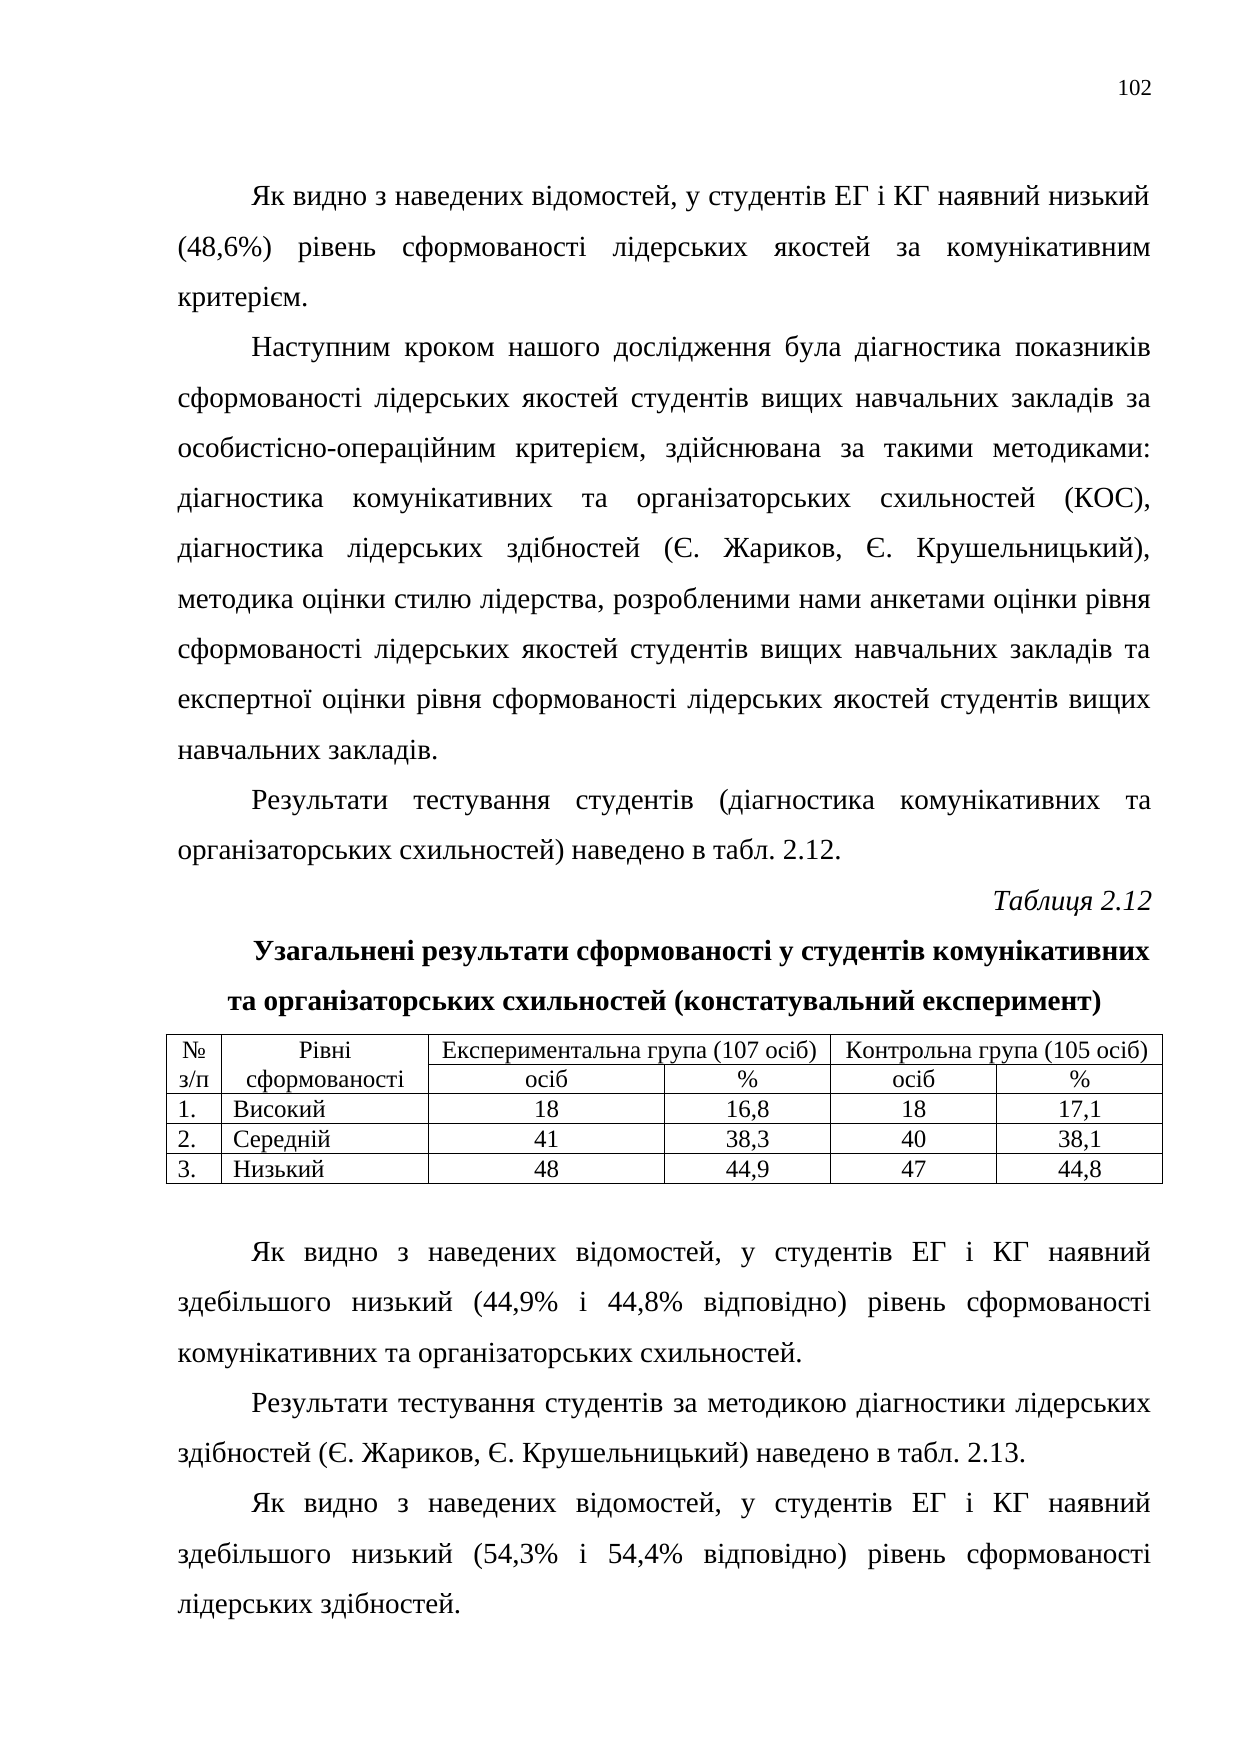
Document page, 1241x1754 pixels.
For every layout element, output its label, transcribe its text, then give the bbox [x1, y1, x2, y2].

text Узагальнені результати сформованості у студентів комунікативних та організаторських схильностей (констатувальний експеримент) [177, 933, 1152, 1017]
table_cell 40 [831, 1124, 996, 1153]
table_cell 38,1 [997, 1124, 1162, 1153]
table_cell 47 [831, 1154, 996, 1183]
table_cell осіб [429, 1065, 664, 1093]
text Як видно з наведених відомостей, у студентів ЕГ і КГ наявний здебільшого низький (54,3% і 54,4% відповідно) рівень сформованості лідерських здібностей. [177, 1486, 1152, 1620]
table_cell 18 [429, 1094, 664, 1123]
table_cell 18 [831, 1094, 996, 1123]
table_cell 3. [167, 1154, 221, 1183]
table_cell 2. [167, 1124, 221, 1153]
table_cell Низький [222, 1154, 428, 1183]
table_cell 17,1 [997, 1094, 1162, 1123]
text Наступним кроком нашого дослідження була діагностика показників сформованості лідерських якостей студентів вищих навчальних закладів за особистісно-операційним критерієм, здійснювана за такими методиками: діагностика комунікативних та організаторських схильностей (КОС), діагностика лідерських здібностей (Є. Жариков, Є. Крушельницький), методика оцінки стилю лідерства, розробленими нами анкетами оцінки рівня сформованості лідерських якостей студентів вищих навчальних закладів та експертної оцінки рівня сформованості лідерських якостей студентів вищих навчальних закладів. [177, 329, 1152, 765]
table_cell % [997, 1065, 1162, 1093]
table_header Контрольна група (105 осіб) [831, 1035, 1162, 1063]
table_header Експериментальна група (107 осіб) [429, 1035, 830, 1063]
table_cell 44,9 [665, 1154, 830, 1183]
table_cell осіб [831, 1065, 996, 1093]
text Як видно з наведених відомостей, у студентів ЕГ і КГ наявний здебільшого низький (44,9% і 44,8% відповідно) рівень сформованості комунікативних та організаторських схильностей. [177, 1234, 1152, 1368]
table_cell 41 [429, 1124, 664, 1153]
table_header № з/п [167, 1035, 221, 1093]
text Результати тестування студентів за методикою діагностики лідерських здібностей (Є. Жариков, Є. Крушельницький) наведено в табл. 2.13. [177, 1385, 1152, 1469]
text Таблиця 2.12 [177, 883, 1152, 916]
table_cell 44,8 [997, 1154, 1162, 1183]
table_cell 1. [167, 1094, 221, 1123]
table_cell Середній [222, 1124, 428, 1153]
table_cell 48 [429, 1154, 664, 1183]
table_cell Високий [222, 1094, 428, 1123]
table_cell % [665, 1065, 830, 1093]
table_header Рівні сформованості [222, 1035, 428, 1093]
table_cell 38,3 [665, 1124, 830, 1153]
text Як видно з наведених відомостей, у студентів ЕГ і КГ наявний низький (48,6%) рівень сформованості лідерських якостей за комунікативним критерієм. [177, 178, 1152, 313]
text Результати тестування студентів (діагностика комунікативних та організаторських схильностей) наведено в табл. 2.12. [177, 782, 1152, 866]
table_cell 16,8 [665, 1094, 830, 1123]
